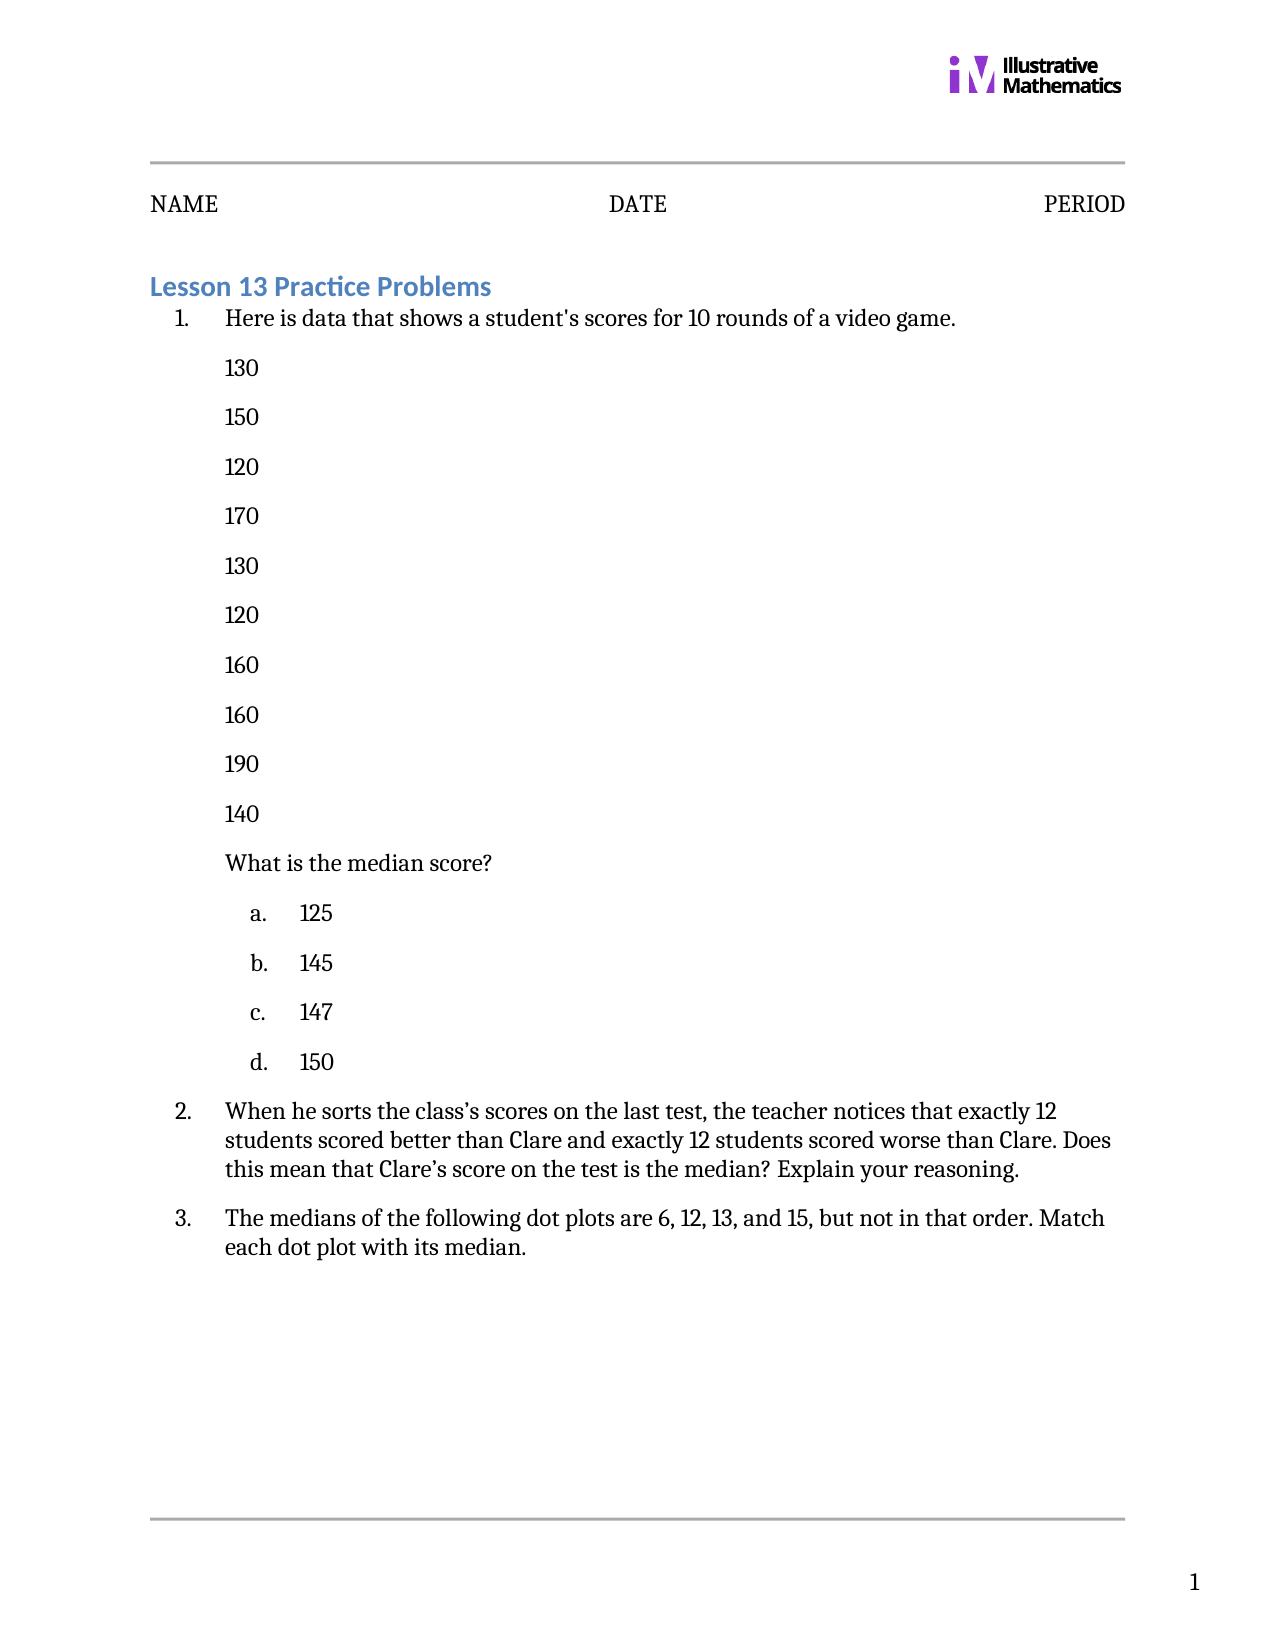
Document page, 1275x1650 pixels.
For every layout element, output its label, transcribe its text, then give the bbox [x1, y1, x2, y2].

list 125 [250, 899, 1125, 928]
list 160 [175, 701, 1125, 729]
list 130 [175, 552, 1125, 581]
list 147 [250, 998, 1125, 1027]
list 150 [250, 1048, 1125, 1076]
list 145 [250, 948, 1125, 977]
list 120 [175, 601, 1125, 630]
list 150 [175, 403, 1125, 432]
list The medians of the following dot plots are 6, 12, 13, and 15, but not in that order. Match each dot plot with its median. [175, 1204, 1125, 1262]
subtitle Lesson 13 Practice Problems [150, 268, 1125, 304]
list 120 [175, 453, 1125, 481]
list 170 [175, 502, 1125, 531]
list 130 [175, 353, 1125, 382]
list What is the median score? [175, 849, 1125, 878]
list When he sorts the class’s scores on the last test, the teacher notices that exactly 12 students scored better than Clare and exactly 12 students scored worse than Clare. Does this mean that Clare’s score on the test is the median? Explain your reasoning. [175, 1097, 1125, 1183]
picture [949, 55, 1121, 93]
list 160 [175, 651, 1125, 680]
list Here is data that shows a student's scores for 10 rounds of a video game. [175, 304, 1125, 333]
list 190 [175, 750, 1125, 779]
list 140 [175, 800, 1125, 828]
